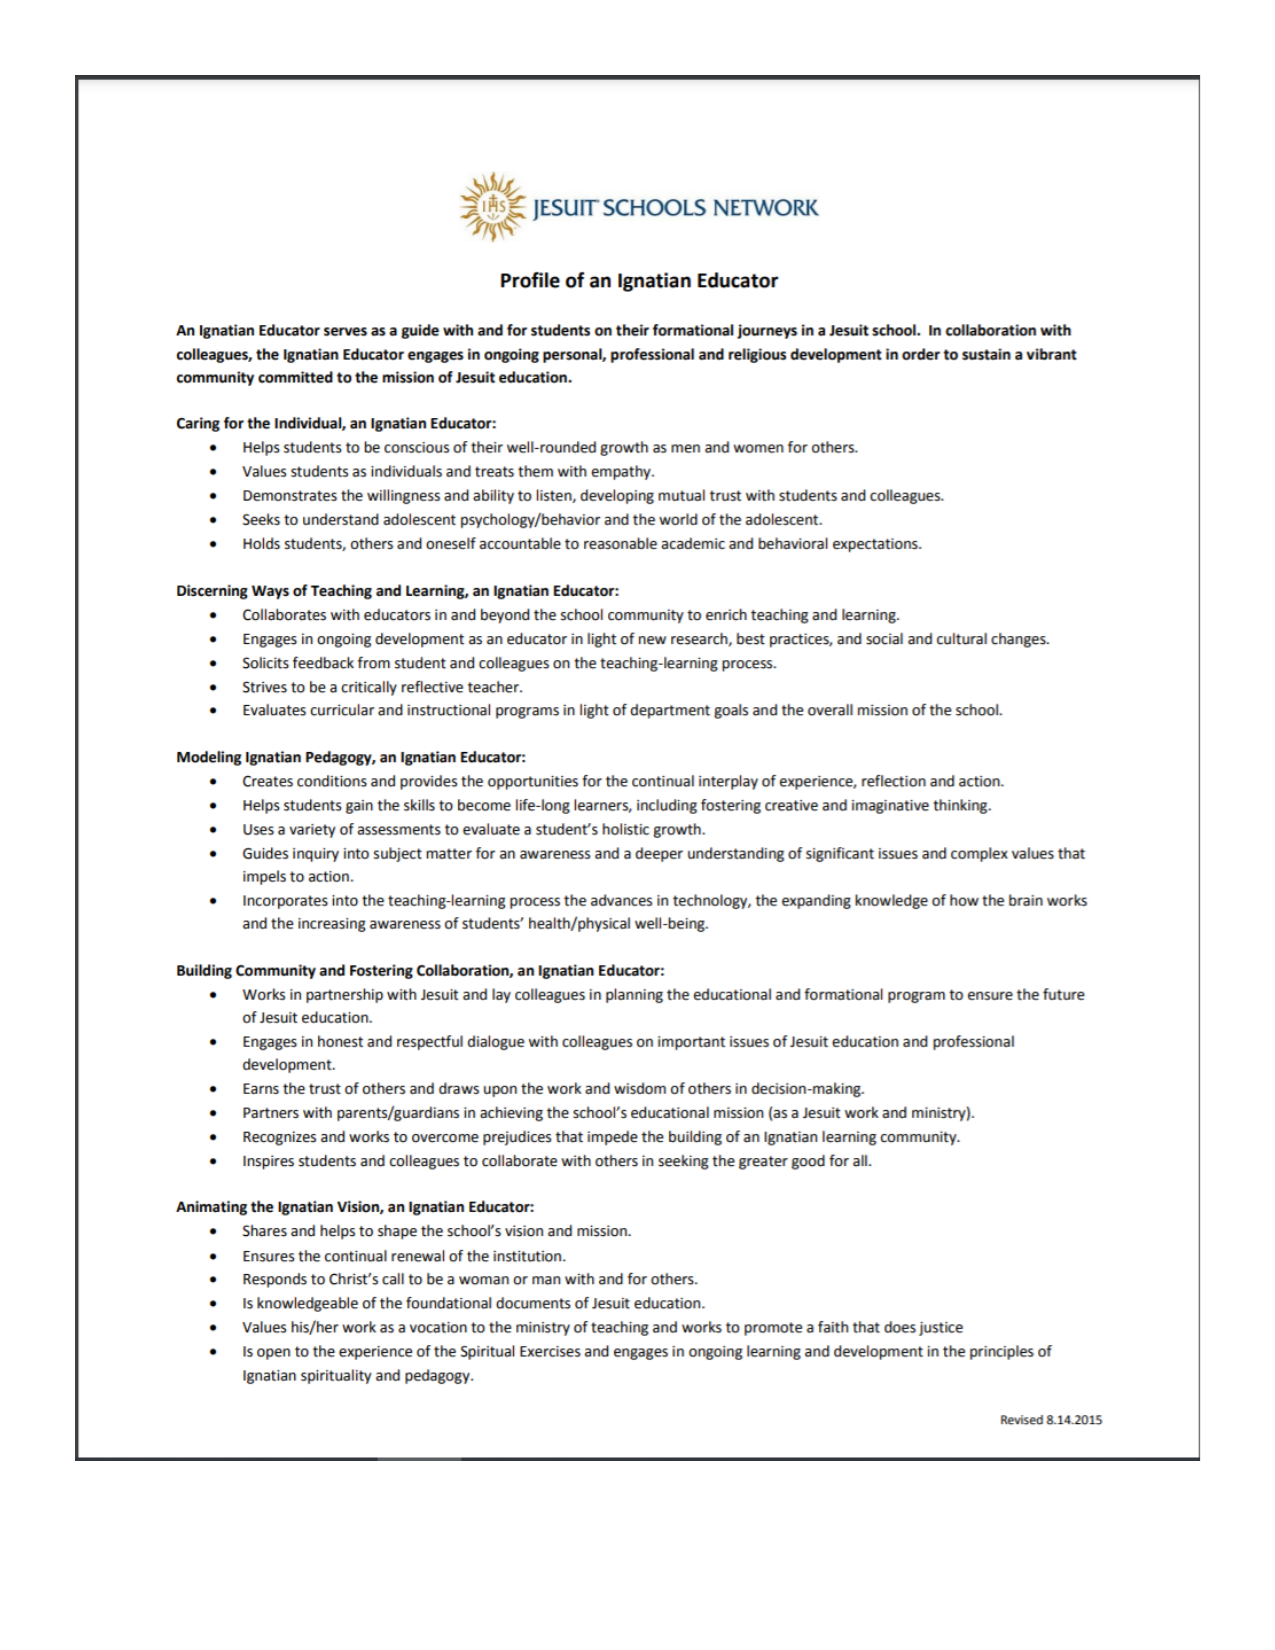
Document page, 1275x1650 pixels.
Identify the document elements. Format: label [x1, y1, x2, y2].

picture [75, 75, 1200, 1461]
